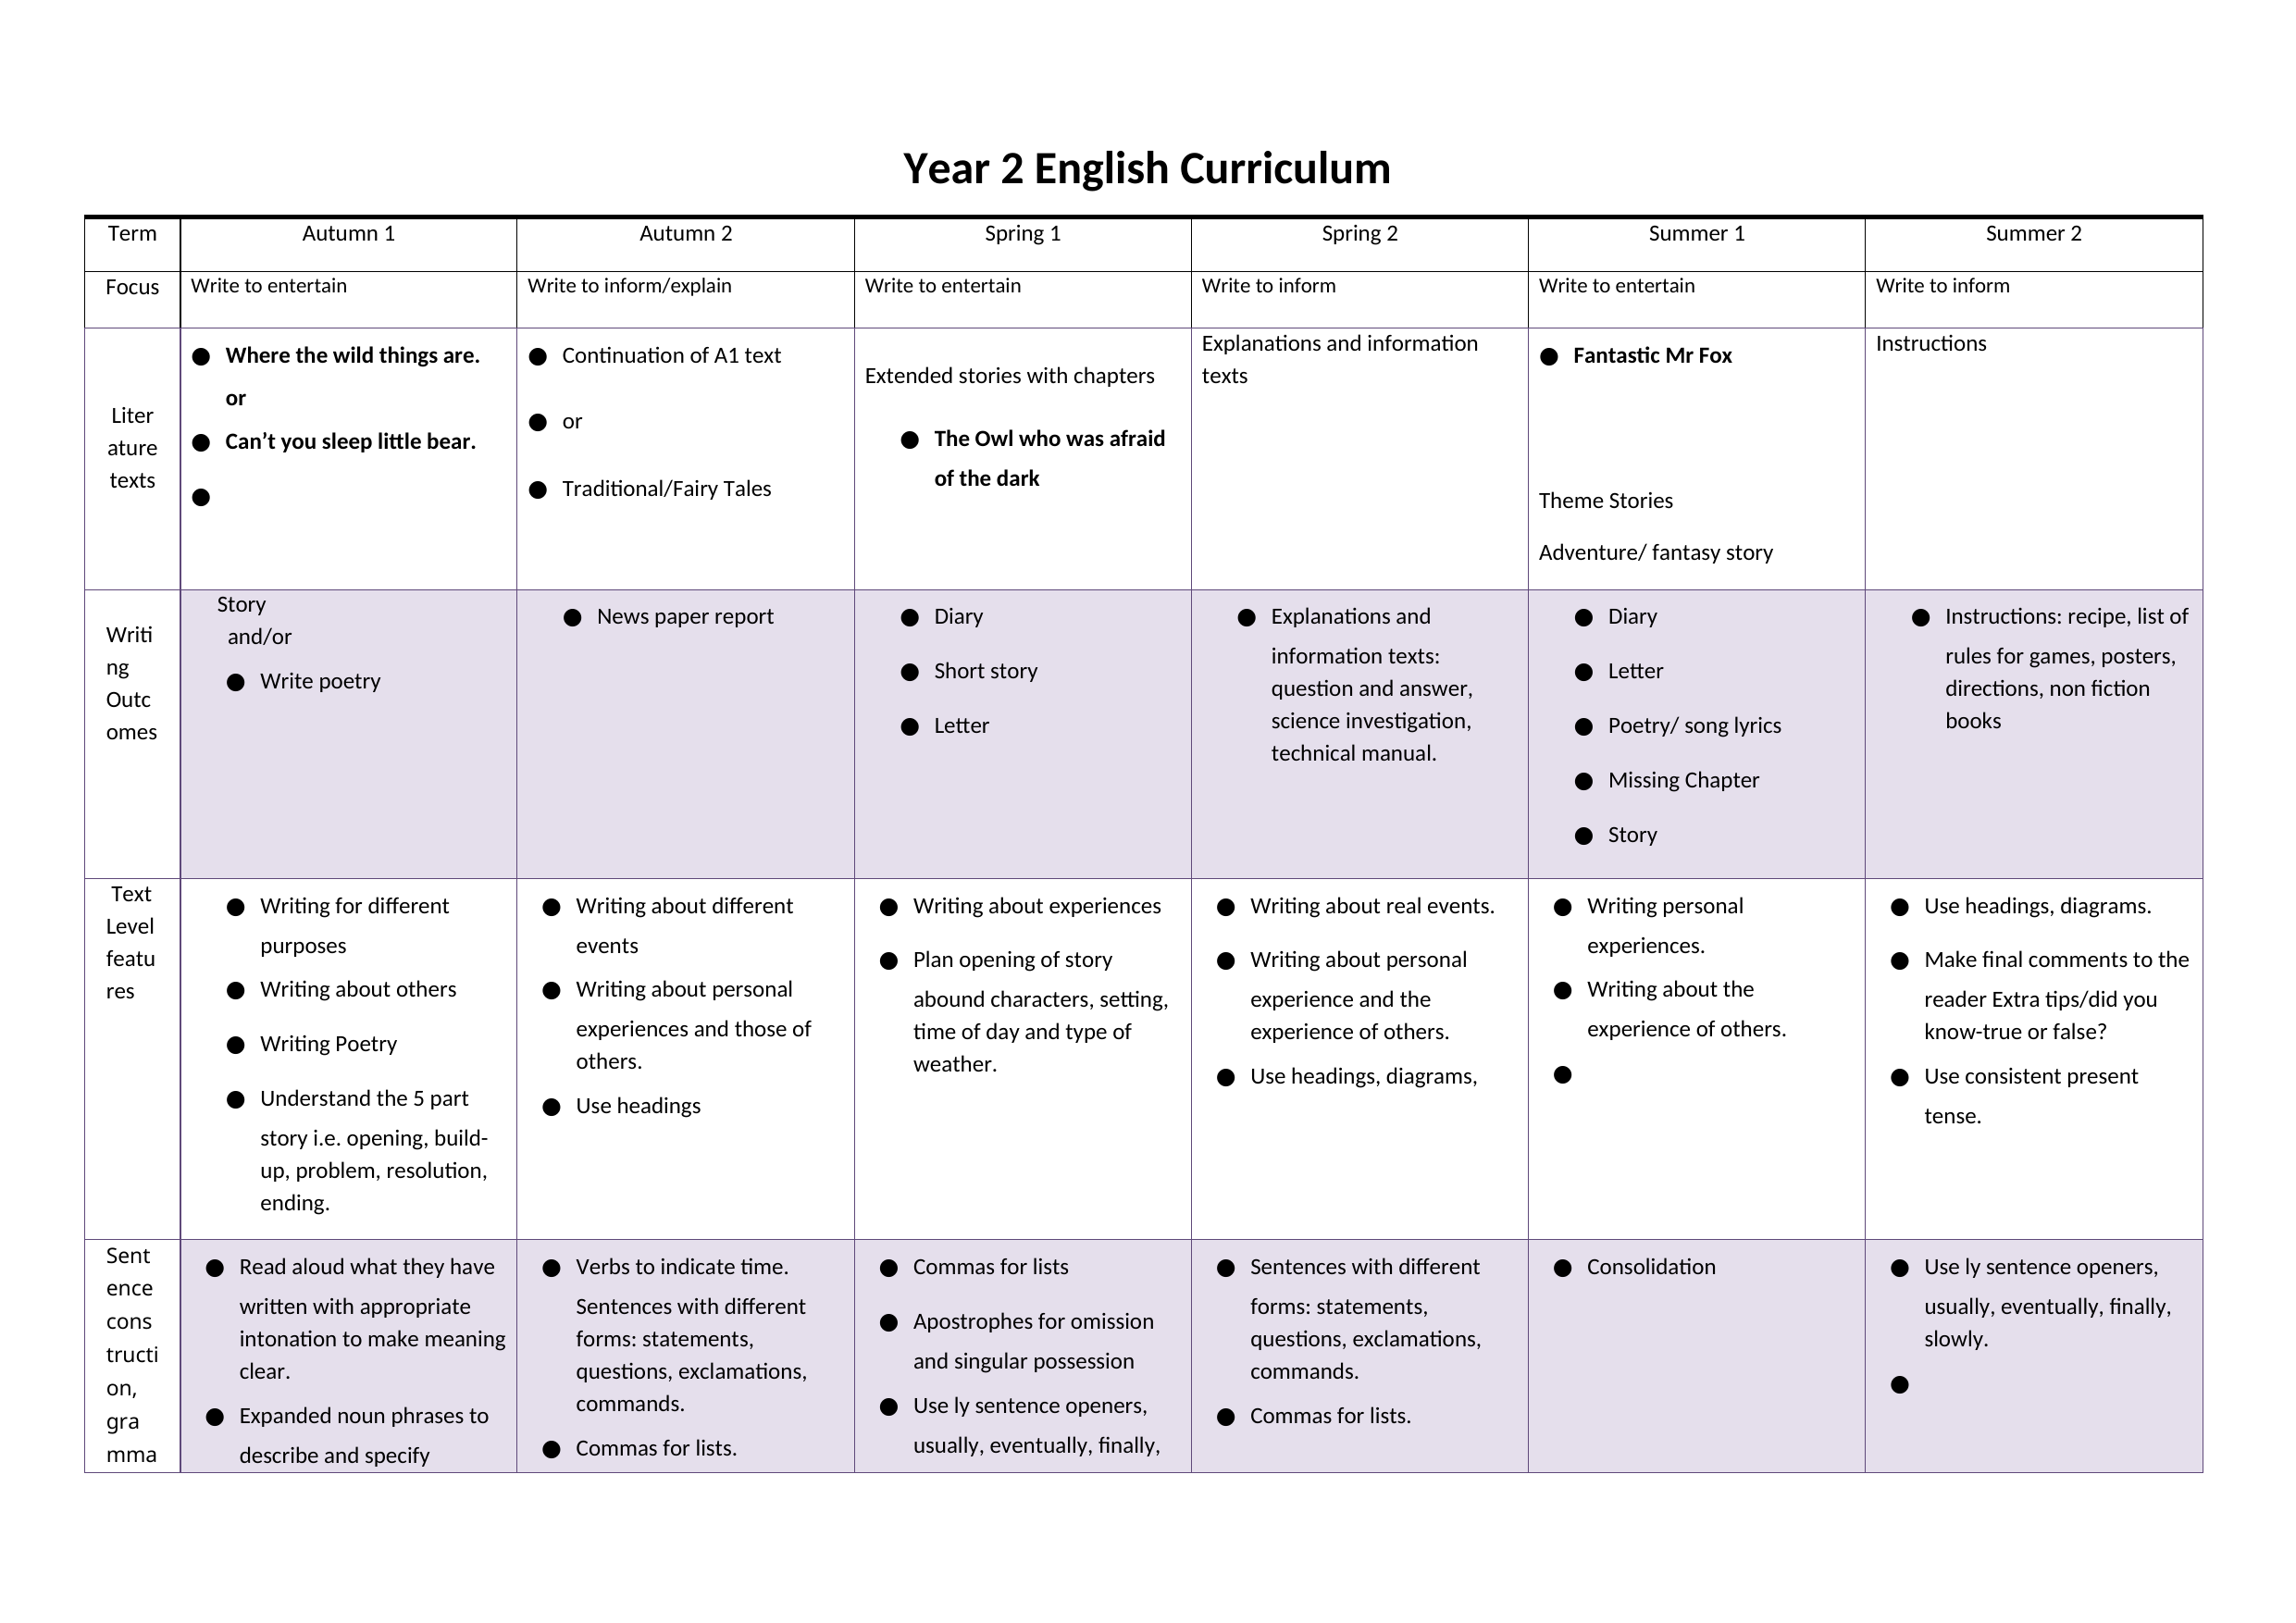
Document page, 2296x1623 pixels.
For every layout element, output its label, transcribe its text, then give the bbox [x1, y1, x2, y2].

table_cell News paper report [517, 590, 854, 878]
table_cell Explanations and information texts: question and answer, science investigation, technical manual. [1192, 590, 1528, 878]
table_cell Writing Outcomes [85, 590, 180, 878]
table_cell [85, 1240, 180, 1472]
table_cell Write to inform [1192, 272, 1528, 328]
table_cell Extended stories with chapters The Owl who was afraid of the dark [855, 328, 1191, 589]
table_cell Diary Letter Poetry/ song lyrics Missing Chapter Story [1529, 590, 1865, 878]
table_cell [181, 1240, 516, 1472]
table_cell Literature texts [85, 328, 180, 589]
table_header Autumn 1 [181, 219, 516, 271]
table_header Spring 1 [855, 219, 1191, 271]
table_cell Write to entertain [855, 272, 1191, 328]
table_cell Instructions [1866, 328, 2203, 589]
table_header Autumn 2 [517, 219, 854, 271]
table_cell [855, 1240, 1191, 1472]
table_cell Write to inform [1866, 272, 2203, 328]
table_cell Write to entertain [181, 272, 516, 328]
table_header Term [85, 219, 180, 271]
table_header Summer 2 [1866, 219, 2203, 271]
table_cell Instructions: recipe, list of rules for games, posters, directions, non fiction books [1866, 590, 2203, 878]
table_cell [1192, 1240, 1528, 1472]
table_cell Focus [85, 272, 180, 328]
table_cell Writing for different purposes Writing about others Writing Poetry Understand the 5 part story i.e. opening, build-up, problem, resolution, ending. [181, 879, 516, 1239]
table_cell Text Level features [85, 879, 180, 1239]
table_cell Diary Short story Letter [855, 590, 1191, 878]
table_cell Consolidation [1529, 1240, 1865, 1472]
table_cell Where the wild things are. or Can’t you sleep little bear. [181, 328, 516, 589]
table_cell Explanations and information texts [1192, 328, 1528, 589]
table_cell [1866, 1240, 2203, 1472]
table_cell Writing about experiences Plan opening of story abound characters, setting, time of day and type of weather. [855, 879, 1191, 1239]
table_cell Writing about real events. Writing about personal experience and the experience of others. Use headings, diagrams, [1192, 879, 1528, 1239]
table_cell Write to inform/explain [517, 272, 854, 328]
table_cell Fantastic Mr Fox Theme Stories Adventure/ fantasy story [1529, 328, 1865, 589]
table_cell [517, 1240, 854, 1472]
table_cell Continuation of A1 text or Traditional/Fairy Tales [517, 328, 854, 589]
table_cell Writing about different events Writing about personal experiences and those of others. Use headings [517, 879, 854, 1239]
table_cell Use headings, diagrams. Make final comments to the reader Extra tips/did you know-true or false? Use consistent present tense. [1866, 879, 2203, 1239]
table_header Summer 1 [1529, 219, 1865, 271]
text Year 2 English Curriculum [139, 139, 2156, 195]
table_header Spring 2 [1192, 219, 1528, 271]
table_cell Writing personal experiences. Writing about the experience of others. [1529, 879, 1865, 1239]
table_cell Story and/or Write poetry [181, 590, 516, 878]
table_cell Write to entertain [1529, 272, 1865, 328]
